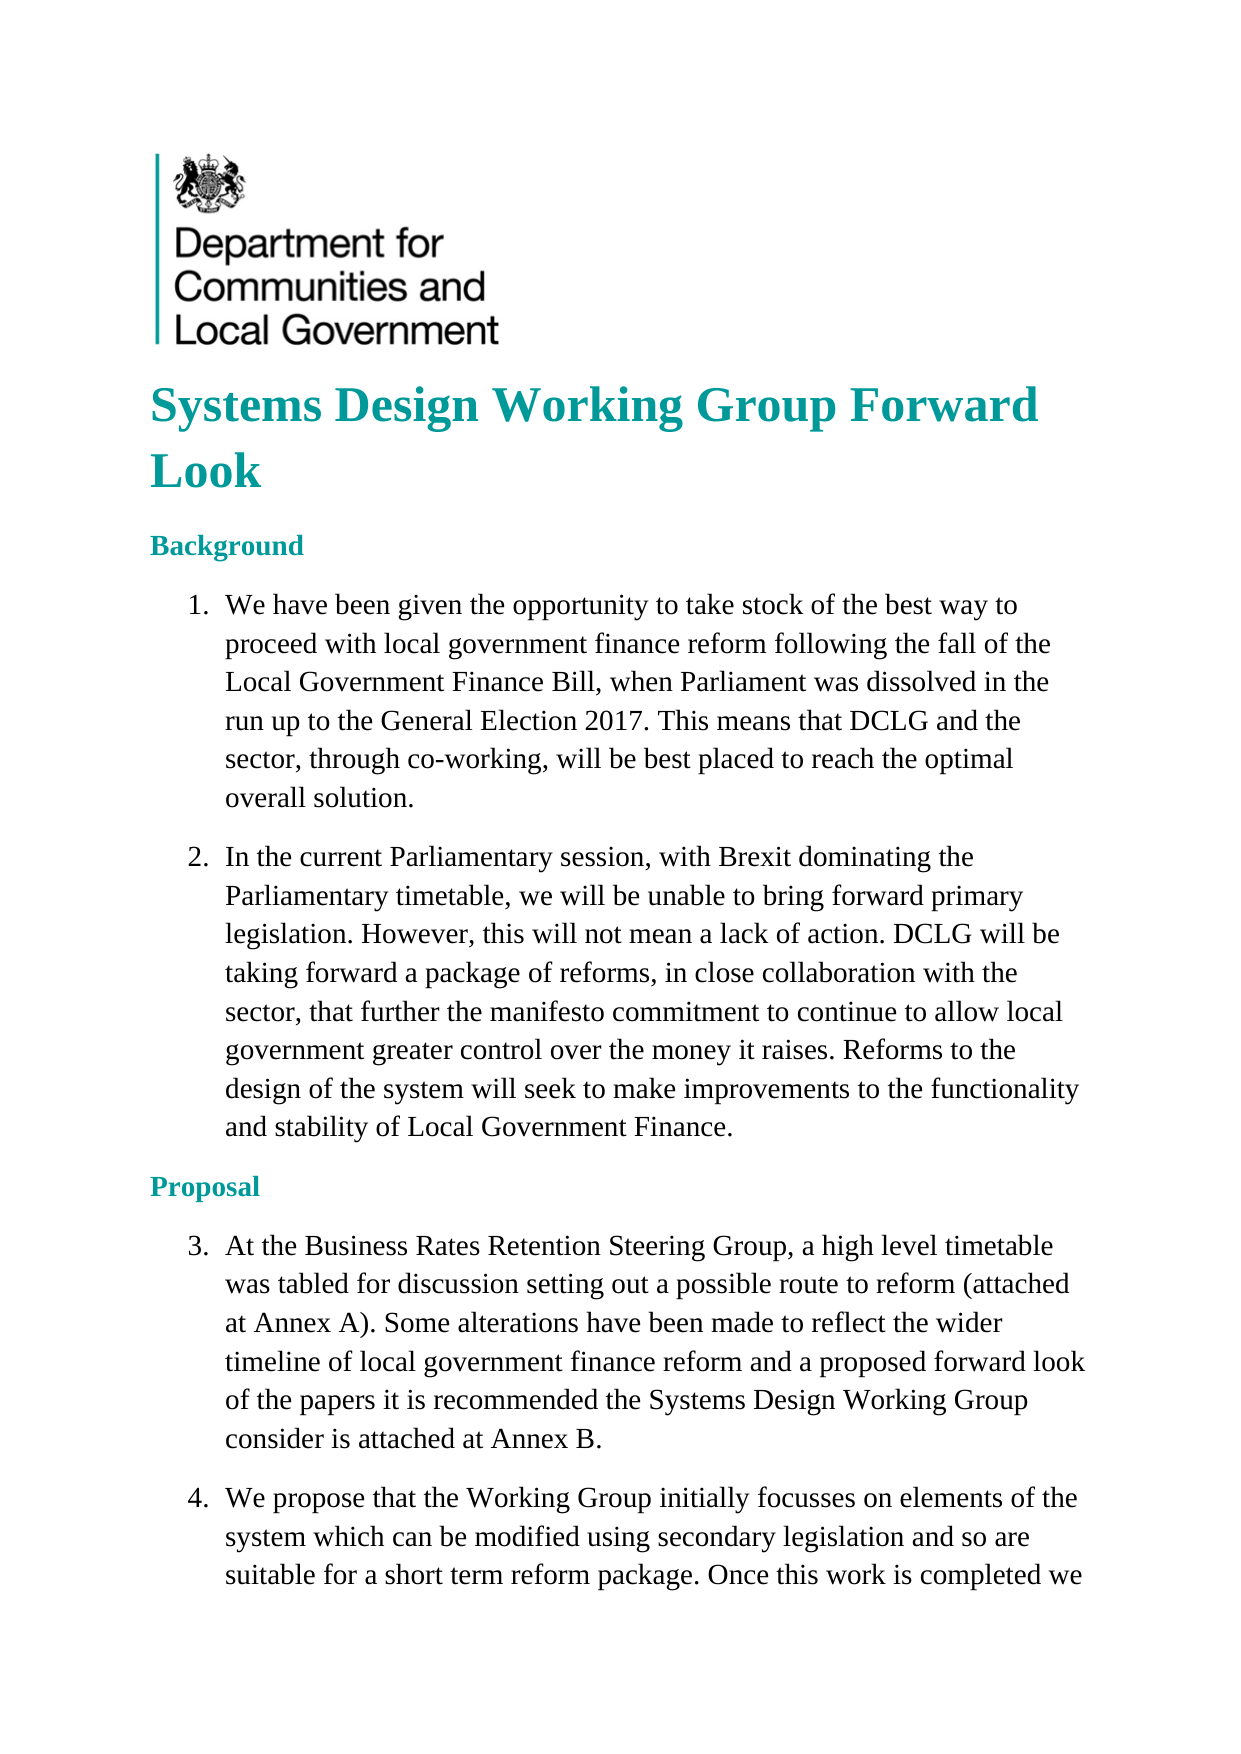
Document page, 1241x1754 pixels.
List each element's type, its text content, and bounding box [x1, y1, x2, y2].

text Systems Design Working Group Forward Look [150, 375, 1090, 499]
list At the Business Rates Retention Steering Group, a high level timetable was tabled for discussion setting out a possible route to reform (attached at Annex A). Some alterations have been made to reflect the wider timeline of local government finance reform and a proposed forward look of the papers it is recommended the Systems Design Working Group consider is attached at Annex B. [187, 1228, 1090, 1454]
picture [150, 150, 503, 350]
list We have been given the opportunity to take stock of the best way to proceed with local government finance reform following the fall of the Local Government Finance Bill, when Parliament was dissolved in the run up to the General Election 2017. This means that DCLG and the sector, through co-working, will be best placed to reach the optimal overall solution. [187, 587, 1090, 814]
list In the current Parliamentary session, with Brexit dominating the Parliamentary timetable, we will be unable to bring forward primary legislation. However, this will not mean a lack of action. DCLG will be taking forward a package of reforms, in close collaboration with the sector, that further the manifesto commitment to continue to allow local government greater control over the money it raises. Reforms to the design of the system will seek to make improvements to the functionality and stability of Local Government Finance. [187, 839, 1090, 1143]
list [187, 1480, 1090, 1591]
text Proposal [150, 1169, 1090, 1202]
text Background [150, 528, 1090, 562]
